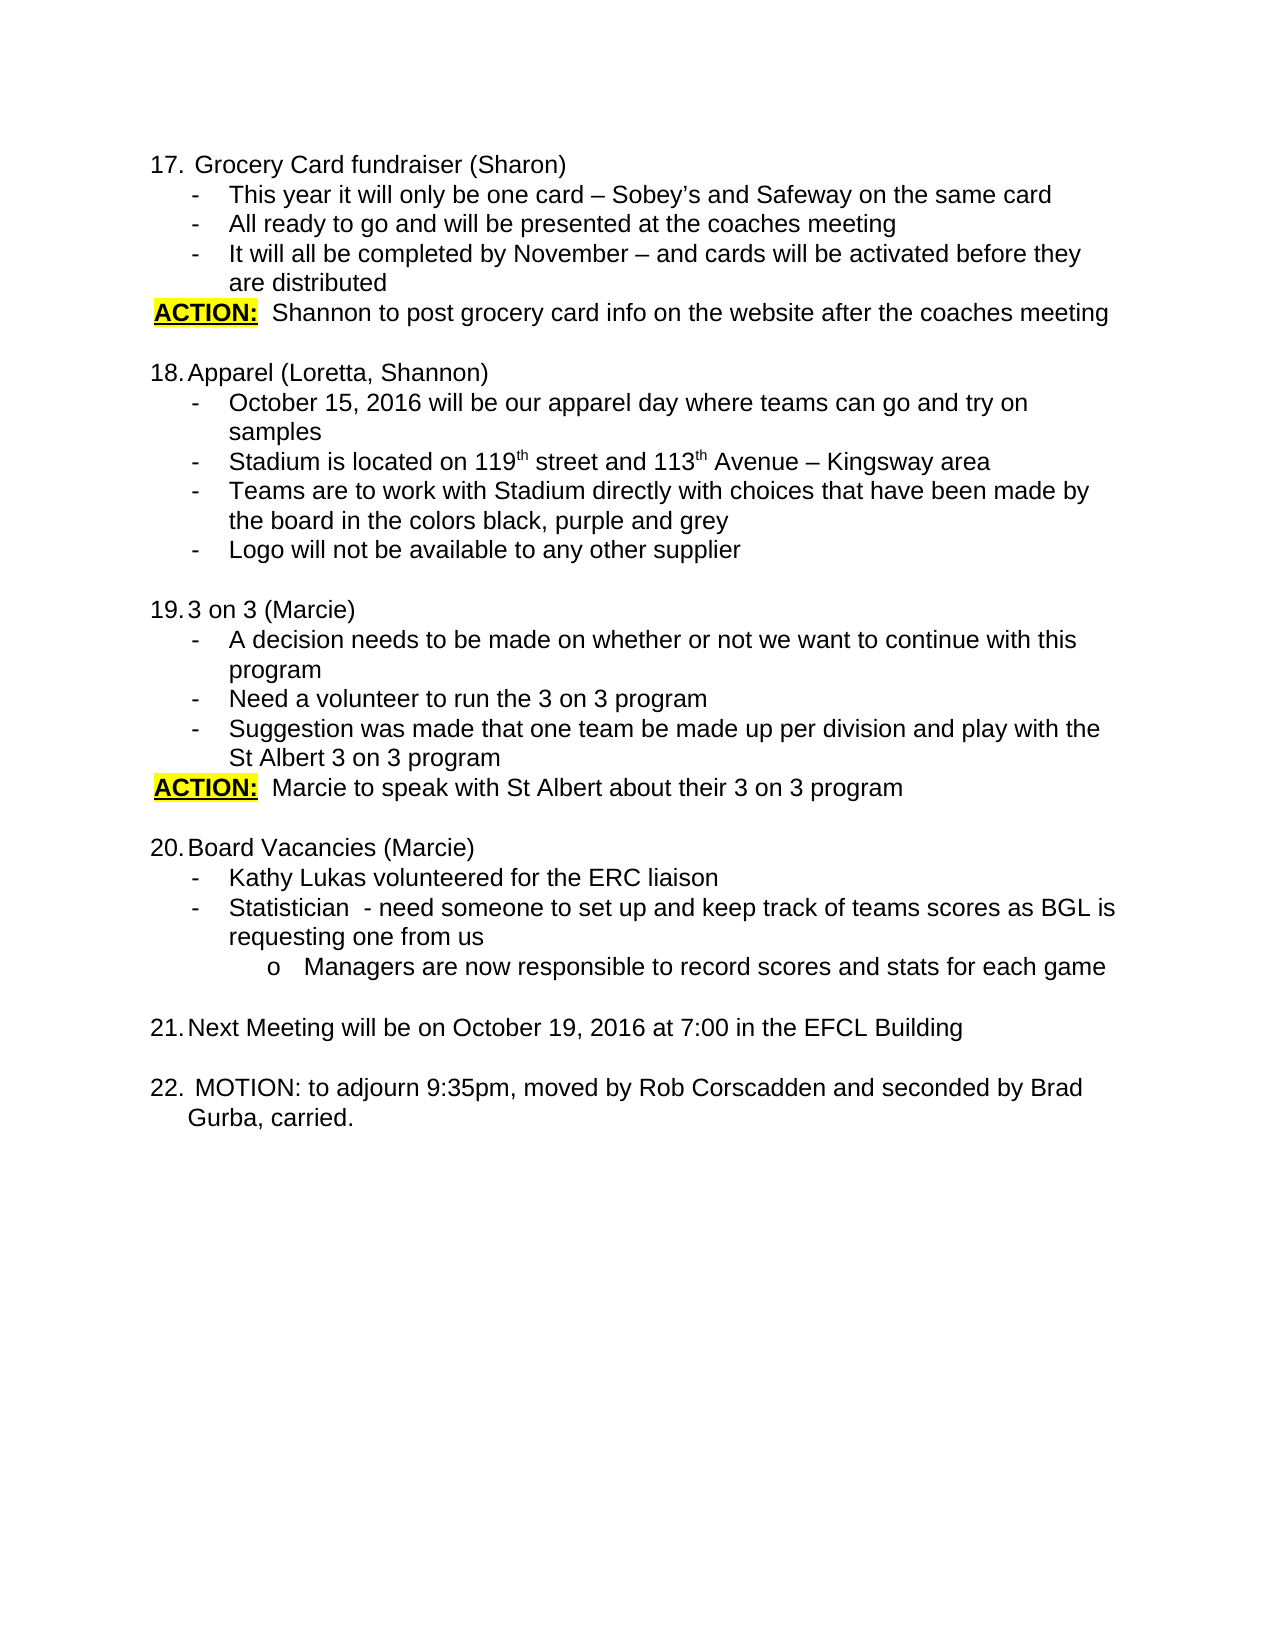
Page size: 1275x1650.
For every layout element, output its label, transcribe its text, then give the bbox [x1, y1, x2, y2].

list Need a volunteer to run the 3 on 3 program [191, 684, 1125, 713]
list All ready to go and will be presented at the coaches meeting [191, 209, 1125, 238]
list Logo will not be available to any other supplier [191, 535, 1125, 564]
list Statistician - need someone to set up and keep track of teams scores as BGL is requesting one from us [191, 892, 1125, 951]
text ACTION: Marcie to speak with St Albert about their 3 on 3 program [258, 773, 1125, 802]
list Managers are now responsible to record scores and stats for each game [266, 952, 1125, 983]
list It will all be completed by November – and cards will be activated before they are distributed [191, 239, 1125, 297]
list Suggestion was made that one team be made up per division and play with the St Albert 3 on 3 program [191, 714, 1125, 772]
list MOTION: to adjourn 9:35pm, moved by Rob Corscadden and seconded by Brad Gurba, carried. [150, 1073, 1125, 1131]
list 3 on 3 (Marcie) [150, 595, 1125, 624]
text ACTION: Shannon to post grocery card info on the website after the coaches meeting [258, 298, 1125, 327]
list Apparel (Loretta, Shannon) [150, 358, 1125, 387]
list Board Vacancies (Marcie) [150, 833, 1125, 862]
list Kathy Lukas volunteered for the ERC liaison [191, 863, 1125, 892]
list This year it will only be one card – Sobey’s and Safeway on the same card [191, 179, 1125, 208]
list Next Meeting will be on October 19, 2016 at 7:00 in the EFCL Building [150, 1013, 1125, 1042]
list Stadium is located on 119th street and 113th Avenue – Kingsway area [191, 447, 1125, 475]
list Teams are to work with Stadium directly with choices that have been made by the board in the colors black, purple and grey [191, 476, 1125, 534]
list October 15, 2016 will be our apparel day where teams can go and try on samples [191, 387, 1125, 446]
list Grocery Card fundraiser (Sharon) [150, 150, 1125, 179]
list A decision needs to be made on whether or not we want to continue with this program [191, 625, 1125, 683]
